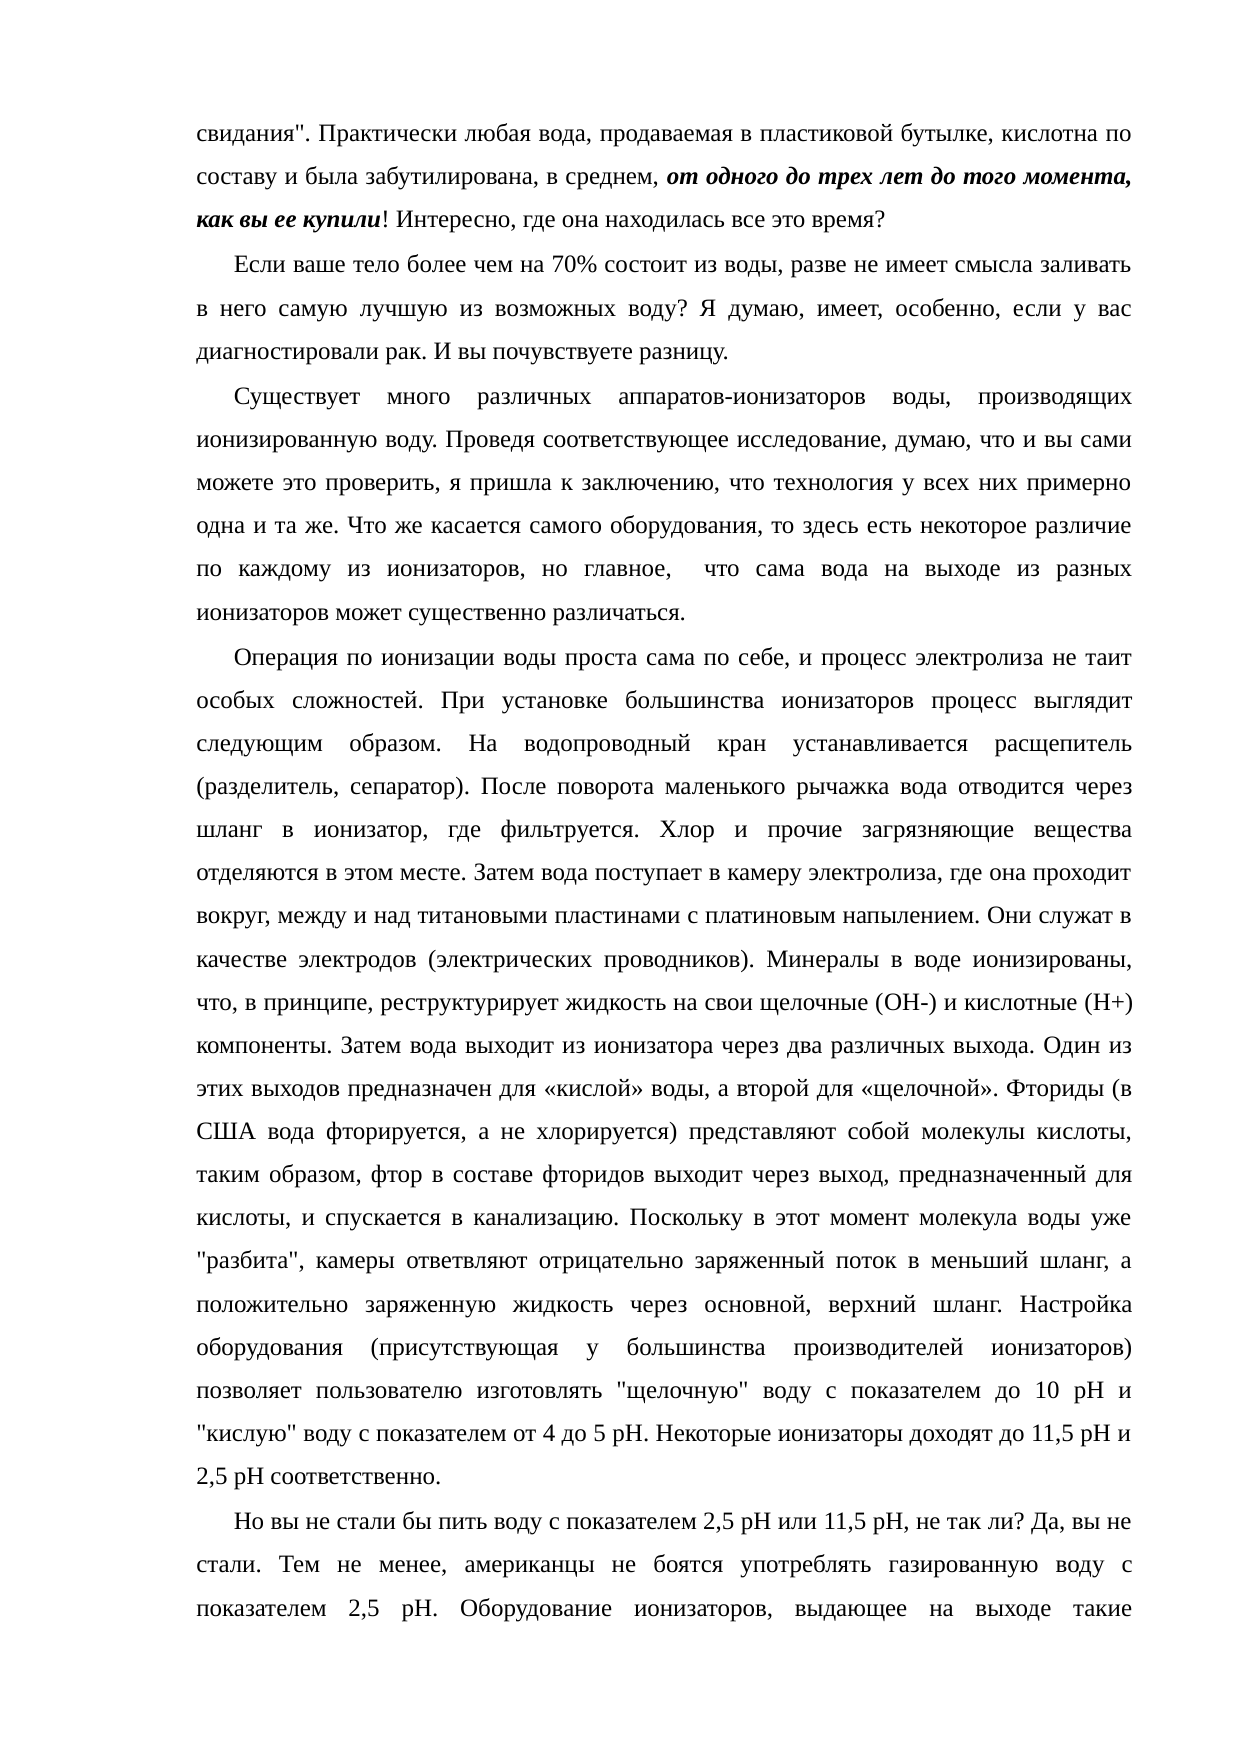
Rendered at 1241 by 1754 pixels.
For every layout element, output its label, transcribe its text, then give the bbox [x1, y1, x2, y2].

text Существует много различных аппаратов-ионизаторов воды, производящих ионизированную воду. Проведя соответствующее исследование, думаю, что и вы сами можете это проверить, я пришла к заключению, что технология у всех них примерно одна и та же. Что же касается самого оборудования, то здесь есть некоторое различие по каждому из ионизаторов, но главное, что сама вода на выходе из разных ионизаторов может существенно различаться. [196, 381, 1133, 625]
text Операция по ионизации воды проста сама по себе, и процесс электролиза не таит особых сложностей. При установке большинства ионизаторов процесс выглядит следующим образом. На водопроводный кран устанавливается расщепитель (разделитель, сепаратор). После поворота маленького рычажка вода отводится через шланг в ионизатор, где фильтруется. Хлор и прочие загрязняющие вещества отделяются в этом месте. Затем вода поступает в камеру электролиза, где она проходит вокруг, между и над титановыми пластинами с платиновым напылением. Они служат в качестве электродов (электрических проводников). Минералы в воде ионизированы, что, в принципе, реструктурирует жидкость на свои щелочные (OH-) и кислотные (H+) компоненты. Затем вода выходит из ионизатора через два различных выхода. Один из этих выходов предназначен для «кислой» воды, а второй для «щелочной». Фториды (в США вода фторируется, а не хлорируется) представляют собой молекулы кислоты, таким образом, фтор в составе фторидов выходит через выход, предназначенный для кислоты, и спускается в канализацию. Поскольку в этот момент молекула воды уже "разбита", камеры ответвляют отрицательно заряженный поток в меньший шланг, а положительно заряженную жидкость через основной, верхний шланг. Настройка оборудования (присутствующая у большинства производителей ионизаторов) позволяет пользователю изготовлять "щелочную" воду с показателем до 10 рН и "кислую" воду с показателем от 4 до 5 рН. Некоторые ионизаторы доходят до 11,5 рН и 2,5 рН соответственно. [196, 642, 1133, 1490]
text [196, 118, 1133, 233]
text Если ваше тело более чем на 70% состоит из воды, разве не имеет смысла заливать в него самую лучшую из возможных воду? Я думаю, имеет, особенно, если у вас диагностировали рак. И вы почувствуете разницу. [196, 249, 1133, 364]
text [196, 1506, 1133, 1621]
